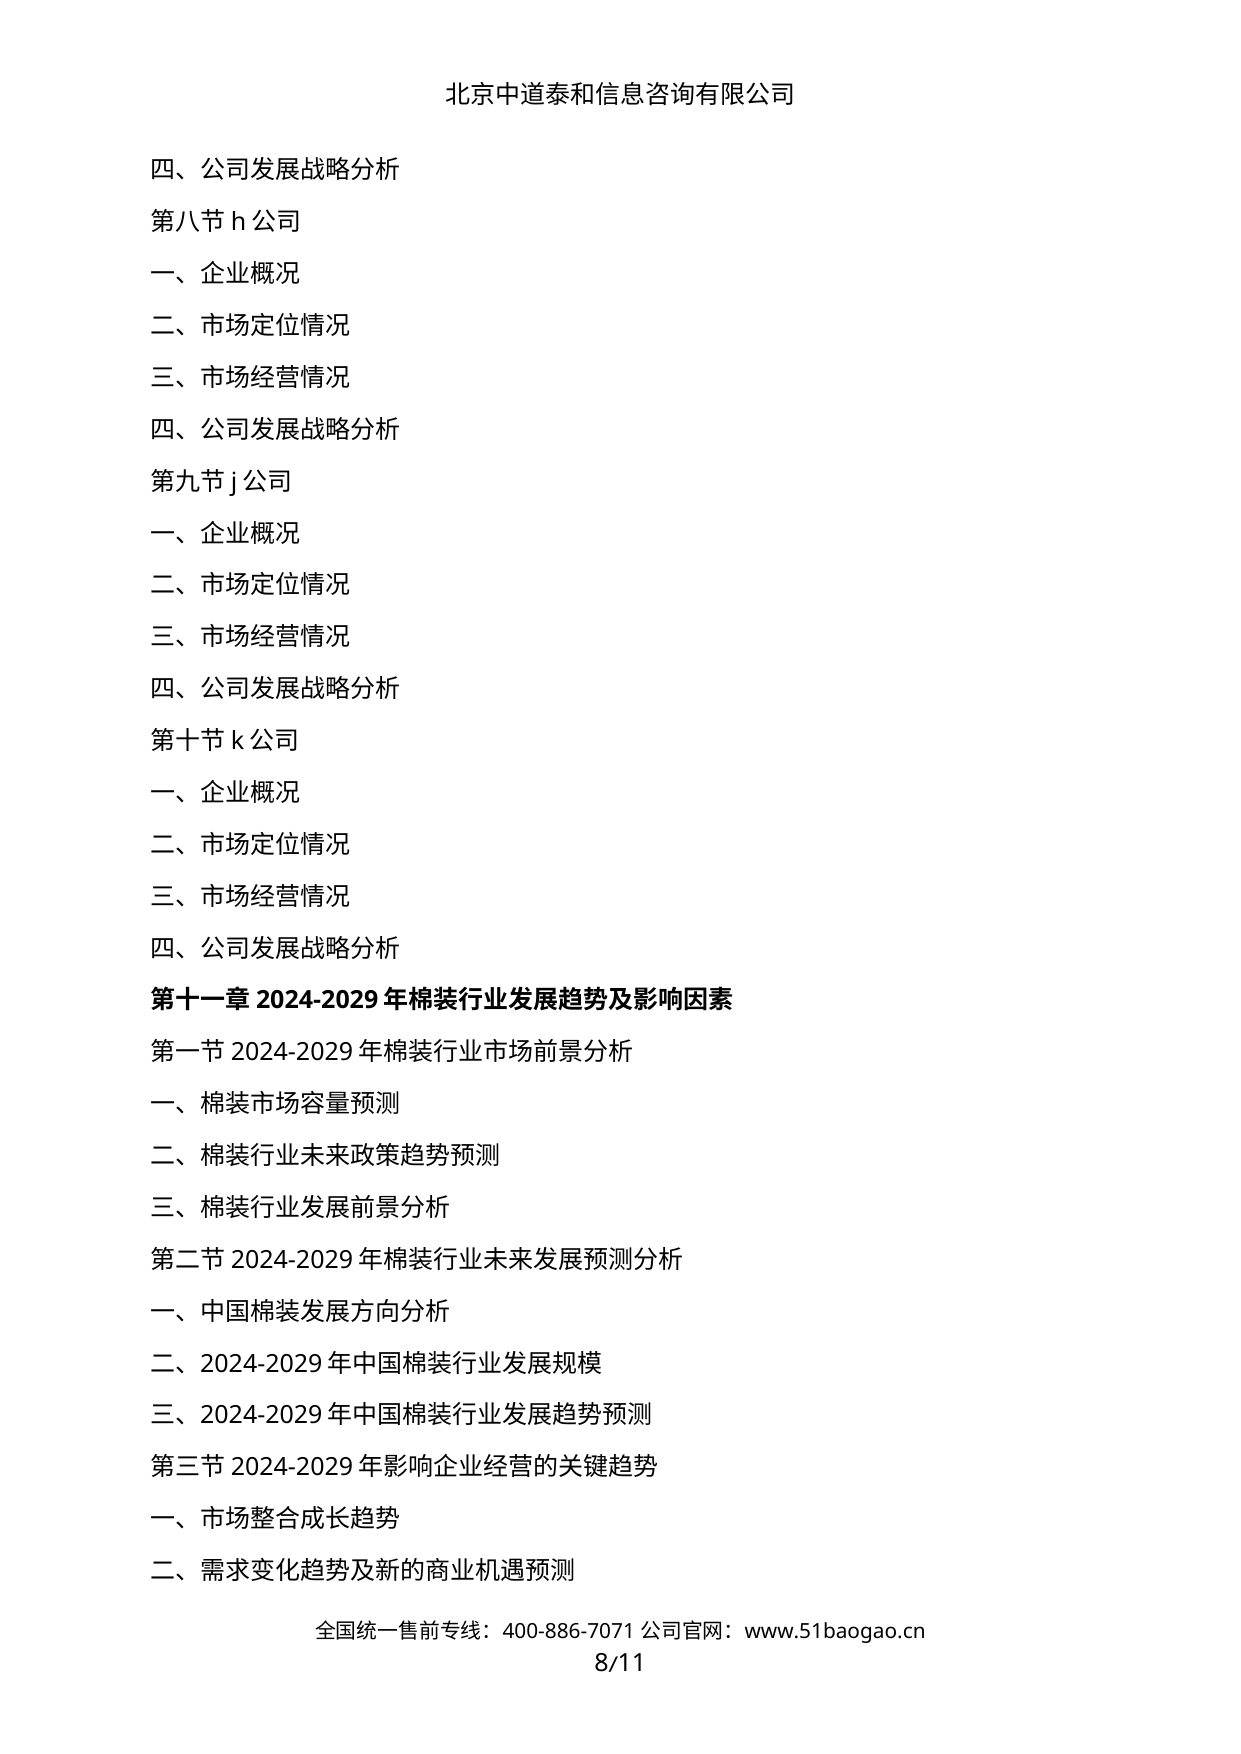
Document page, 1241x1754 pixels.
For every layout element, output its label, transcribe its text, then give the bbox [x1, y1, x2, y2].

text 第一节 2024-2029年棉装行业市场前景分析 [150, 1032, 1090, 1068]
text 四、公司发展战略分析 [150, 669, 1090, 705]
text 二、市场定位情况 [150, 565, 1090, 601]
text 第九节 j公司 [150, 461, 1090, 497]
text 一、企业概况 [150, 513, 1090, 549]
text 三、市场经营情况 [150, 876, 1090, 912]
text 二、棉装行业未来政策趋势预测 [150, 1136, 1090, 1172]
text 二、市场定位情况 [150, 306, 1090, 342]
text 第二节 2024-2029年棉装行业未来发展预测分析 [150, 1239, 1090, 1276]
text 第十节 k公司 [150, 721, 1090, 757]
text 二、2024-2029年中国棉装行业发展规模 [150, 1343, 1090, 1379]
text 三、市场经营情况 [150, 617, 1090, 653]
text 三、棉装行业发展前景分析 [150, 1187, 1090, 1224]
text 一、棉装市场容量预测 [150, 1084, 1090, 1120]
text 三、2024-2029年中国棉装行业发展趋势预测 [150, 1395, 1090, 1431]
text 一、企业概况 [150, 254, 1090, 290]
text 四、公司发展战略分析 [150, 409, 1090, 446]
text 四、公司发展战略分析 [150, 150, 1090, 186]
text 四、公司发展战略分析 [150, 928, 1090, 964]
text 一、中国棉装发展方向分析 [150, 1291, 1090, 1327]
text 二、需求变化趋势及新的商业机遇预测 [150, 1551, 1090, 1587]
text 三、市场经营情况 [150, 357, 1090, 394]
text 一、企业概况 [150, 772, 1090, 809]
text 第八节 h公司 [150, 202, 1090, 238]
text 第十一章 2024-2029年棉装行业发展趋势及影响因素 [150, 980, 1090, 1016]
text 第三节 2024-2029年影响企业经营的关键趋势 [150, 1447, 1090, 1483]
text 一、市场整合成长趋势 [150, 1499, 1090, 1535]
text 二、市场定位情况 [150, 824, 1090, 861]
